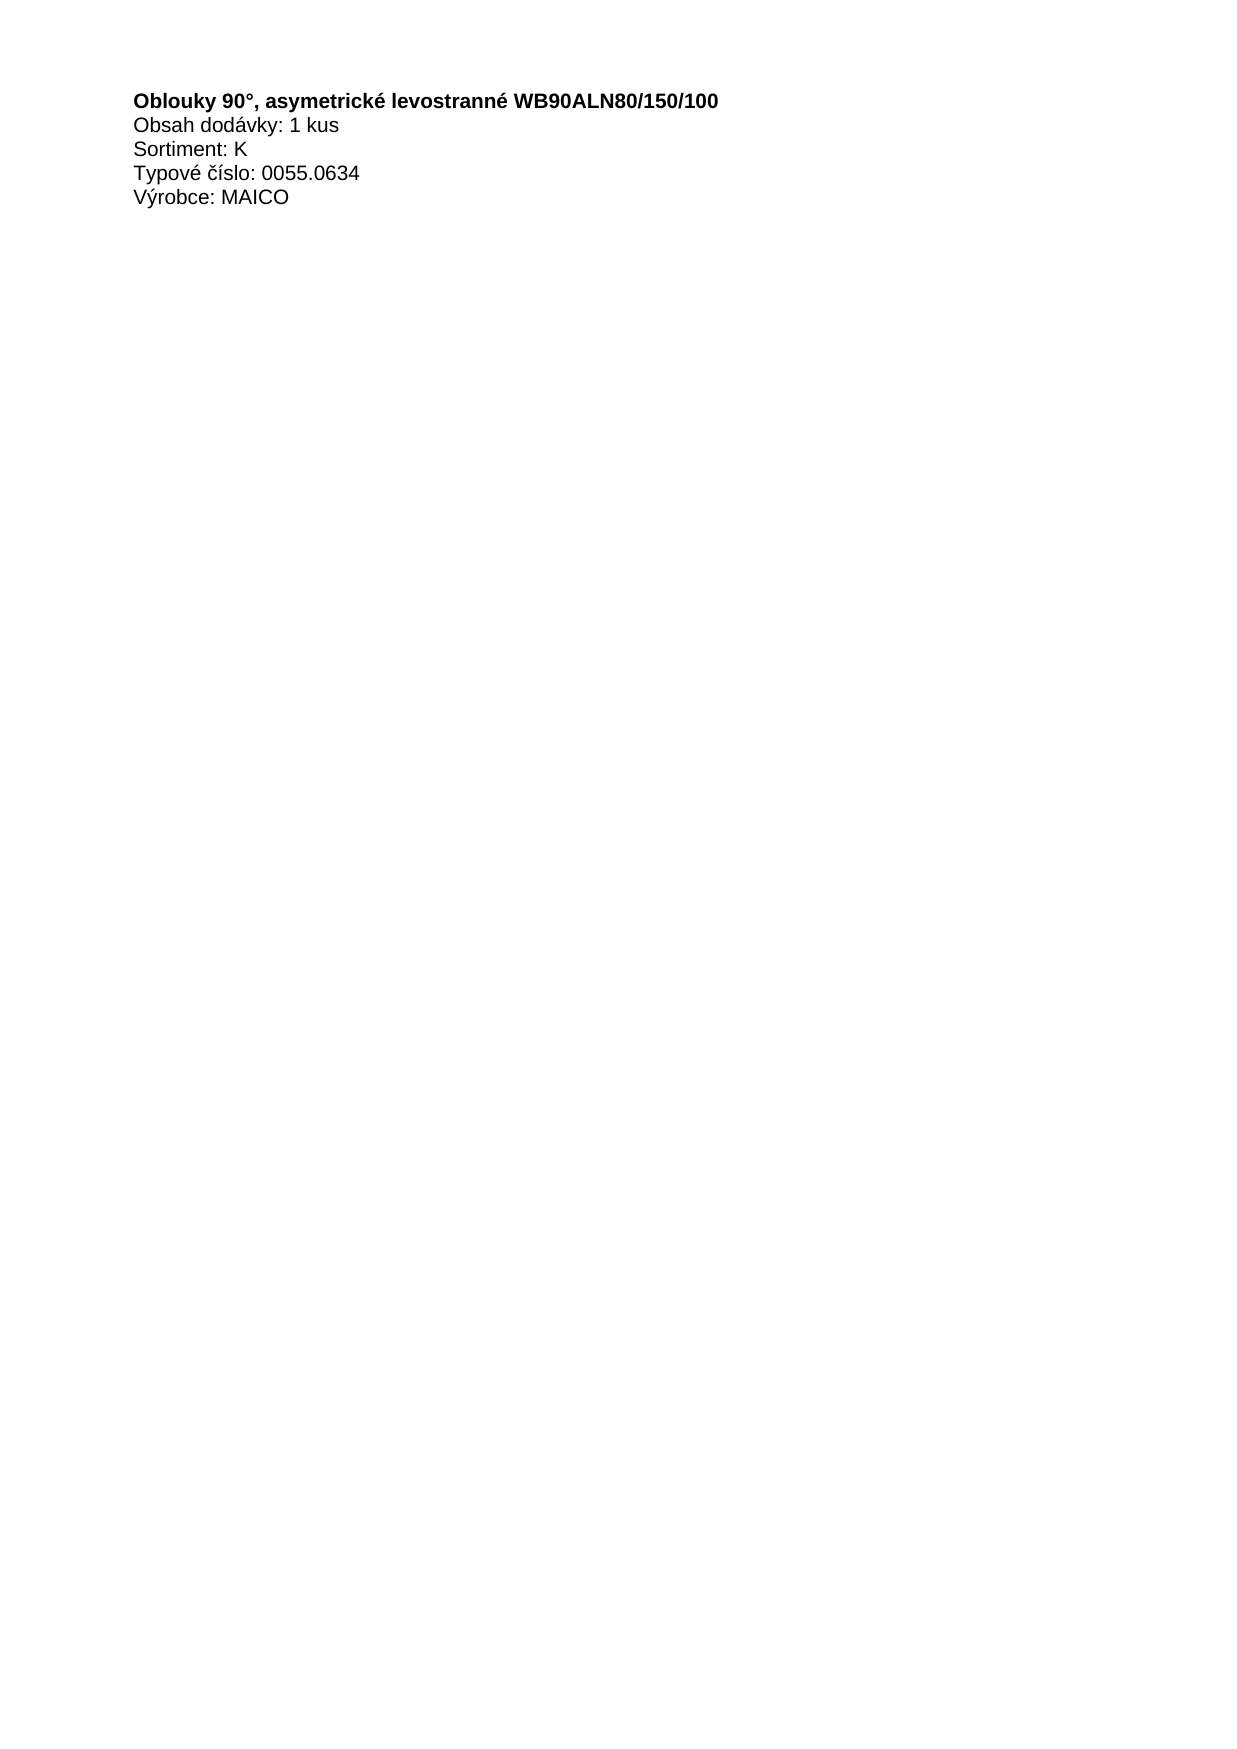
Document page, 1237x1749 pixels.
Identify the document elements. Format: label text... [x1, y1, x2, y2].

text Oblouky 90°, asymetrické levostranné WB90ALN80/150/100Obsah dodávky: 1 kusSortiment: K Typové číslo: 0055.0634Výrobce: MAICO [133, 89, 1148, 208]
